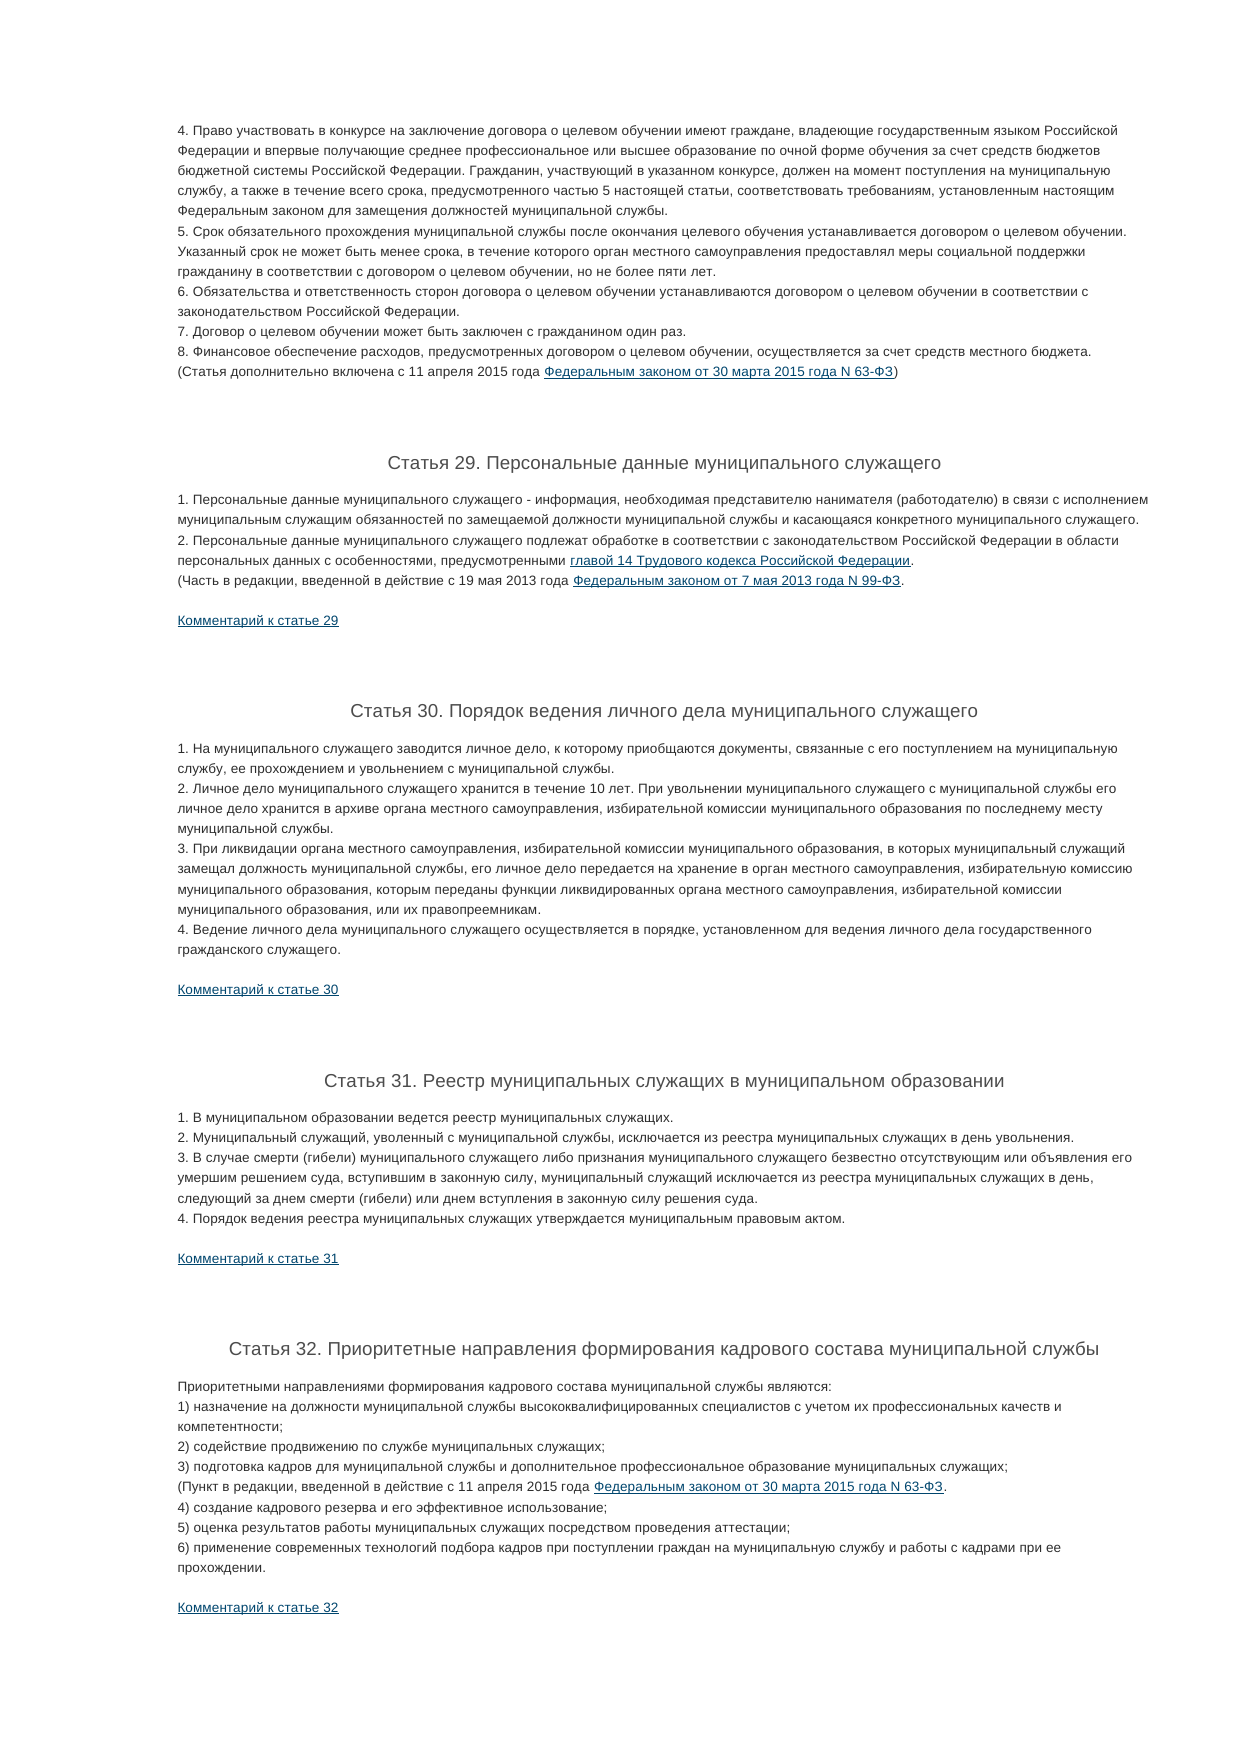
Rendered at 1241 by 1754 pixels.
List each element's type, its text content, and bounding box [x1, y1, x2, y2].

text 2. Персональные данные муниципального служащего подлежат обработке в соответствии с законодательством Российской Федерации в области персональных данных с особенностями, предусмотренными главой 14 Трудового кодекса Российской Федерации. (Часть в редакции, введенной в действие с 19 мая 2013 года Федеральным законом от 7 мая 2013 года N 99-ФЗ. Комментарий к статье 29 [177, 528, 1152, 676]
text 2. Личное дело муниципального служащего хранится в течение 10 лет. При увольнении муниципального служащего с муниципальной службы его личное дело хранится в архиве органа местного самоуправления, избирательной комиссии муниципального образования по последнему месту муниципальной службы. [177, 776, 1152, 837]
text 3. При ликвидации органа местного самоуправления, избирательной комиссии муниципального образования, в которых муниципальный служащий замещал должность муниципальной службы, его личное дело передается на хранение в орган местного самоуправления, избирательную комиссию муниципального образования, которым переданы функции ликвидированных органа местного самоуправления, избирательной комиссии муниципального образования, или их правопреемникам. [177, 837, 1152, 917]
text Приоритетными направлениями формирования кадрового состава муниципальной службы являются: [177, 1374, 1152, 1394]
text 1. В муниципальном образовании ведется реестр муниципальных служащих. [177, 1105, 1152, 1125]
text 5) оценка результатов работы муниципальных служащих посредством проведения аттестации; [177, 1515, 1152, 1535]
text 6. Обязательства и ответственность сторон договора о целевом обучении устанавливаются договором о целевом обучении в соответствии с законодательством Российской Федерации. [177, 279, 1152, 319]
text 2) содействие продвижению по службе муниципальных служащих; [177, 1434, 1152, 1454]
text 1. Персональные данные муниципального служащего - информация, необходимая представителю нанимателя (работодателю) в связи с исполнением муниципальным служащим обязанностей по замещаемой должности муниципальной службы и касающаяся конкретного муниципального служащего. [177, 487, 1152, 528]
text 8. Финансовое обеспечение расходов, предусмотренных договором о целевом обучении, осуществляется за счет средств местного бюджета. (Статья дополнительно включена с 11 апреля 2015 года Федеральным законом от 30 марта 2015 года N 63-ФЗ) [177, 339, 1152, 428]
text 4. Право участвовать в конкурсе на заключение договора о целевом обучении имеют граждане, владеющие государственным языком Российской Федерации и впервые получающие среднее профессиональное или высшее образование по очной форме обучения за счет средств бюджетов бюджетной системы Российской Федерации. Гражданин, участвующий в указанном конкурсе, должен на момент поступления на муниципальную службу, а также в течение всего срока, предусмотренного частью 5 настоящей статьи, соответствовать требованиям, установленным настоящим Федеральным законом для замещения должностей муниципальной службы. [177, 118, 1152, 219]
text 3. В случае смерти (гибели) муниципального служащего либо признания муниципального служащего безвестно отсутствующим или объявления его умершим решением суда, вступившим в законную силу, муниципальный служащий исключается из реестра муниципальных служащих в день, следующий за днем смерти (гибели) или днем вступления в законную силу решения суда. [177, 1146, 1152, 1206]
text 2. Муниципальный служащий, уволенный с муниципальной службы, исключается из реестра муниципальных служащих в день увольнения. [177, 1125, 1152, 1146]
text 5. Срок обязательного прохождения муниципальной службы после окончания целевого обучения устанавливается договором о целевом обучении. Указанный срок не может быть менее срока, в течение которого орган местного самоуправления предоставлял меры социальной поддержки гражданину в соответствии с договором о целевом обучении, но не более пяти лет. [177, 219, 1152, 279]
text 1) назначение на должности муниципальной службы высококвалифицированных специалистов с учетом их профессиональных качеств и компетентности; [177, 1394, 1152, 1434]
text Статья 32. Приоритетные направления формирования кадрового состава муниципальной службы [177, 1338, 1152, 1360]
text 3) подготовка кадров для муниципальной службы и дополнительное профессиональное образование муниципальных служащих; (Пункт в редакции, введенной в действие с 11 апреля 2015 года Федеральным законом от 30 марта 2015 года N 63-ФЗ. [177, 1454, 1152, 1495]
text 4) создание кадрового резерва и его эффективное использование; [177, 1495, 1152, 1515]
text Статья 31. Реестр муниципальных служащих в муниципальном образовании [177, 1069, 1152, 1091]
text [177, 1535, 1152, 1615]
text 1. На муниципального служащего заводится личное дело, к которому приобщаются документы, связанные с его поступлением на муниципальную службу, ее прохождением и увольнением с муниципальной службы. [177, 736, 1152, 776]
text 4. Ведение личного дела муниципального служащего осуществляется в порядке, установленном для ведения личного дела государственного гражданского служащего. Комментарий к статье 30 [177, 917, 1152, 1046]
text 4. Порядок ведения реестра муниципальных служащих утверждается муниципальным правовым актом. Комментарий к статье 31 [177, 1206, 1152, 1314]
text Статья 29. Персональные данные муниципального служащего [177, 451, 1152, 473]
text 7. Договор о целевом обучении может быть заключен с гражданином один раз. [177, 319, 1152, 339]
text Статья 30. Порядок ведения личного дела муниципального служащего [177, 700, 1152, 722]
